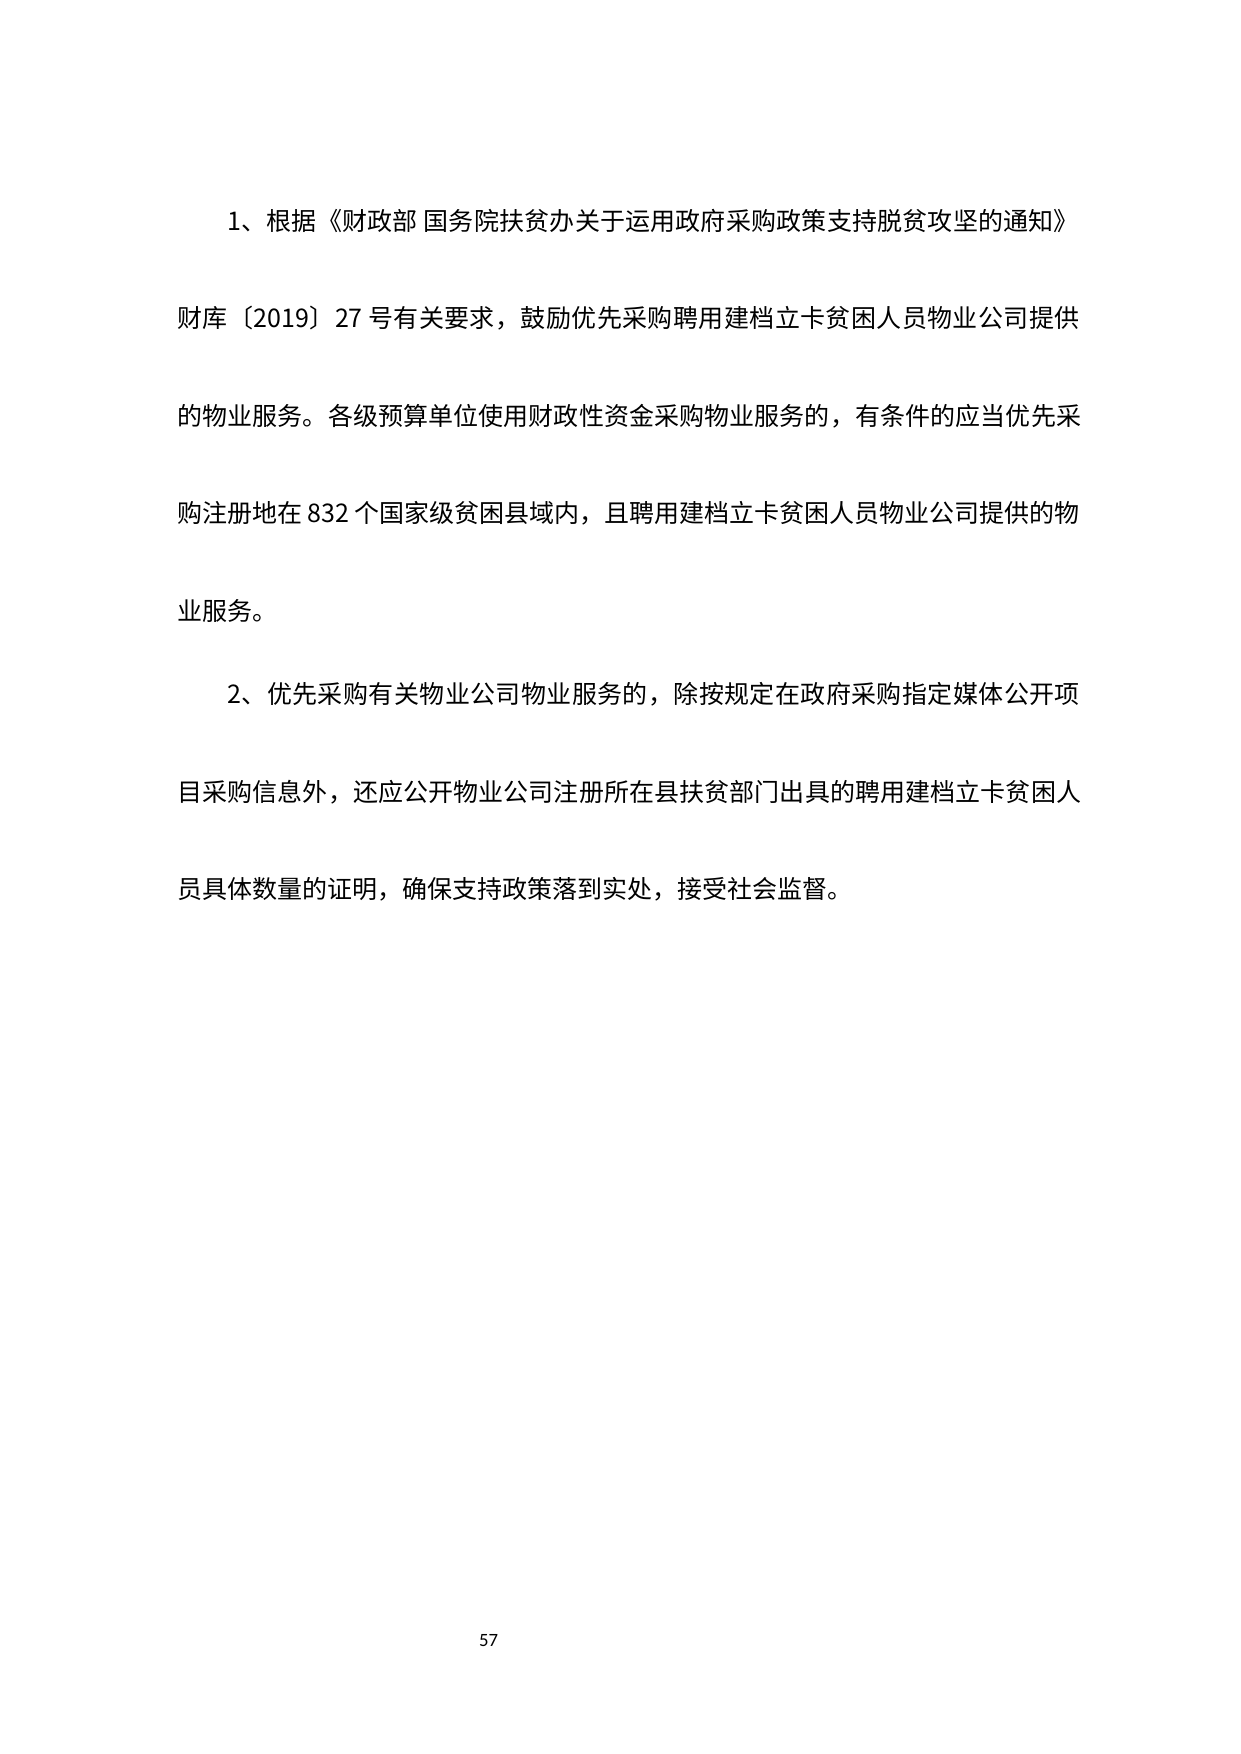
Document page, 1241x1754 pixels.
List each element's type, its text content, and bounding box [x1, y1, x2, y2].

text 2、优先采购有关物业公司物业服务的，除按规定在政府采购指定媒体公开项目采购信息外，还应公开物业公司注册所在县扶贫部门出具的聘用建档立卡贫困人员具体数量的证明，确保支持政策落到实处，接受社会监督。 [177, 660, 1081, 920]
text 1、根据《财政部 国务院扶贫办关于运用政府采购政策支持脱贫攻坚的通知》财库〔2019〕27号有关要求，鼓励优先采购聘用建档立卡贫困人员物业公司提供的物业服务。各级预算单位使用财政性资金采购物业服务的，有条件的应当优先采购注册地在832个国家级贫困县域内，且聘用建档立卡贫困人员物业公司提供的物业服务。 [177, 187, 1081, 642]
